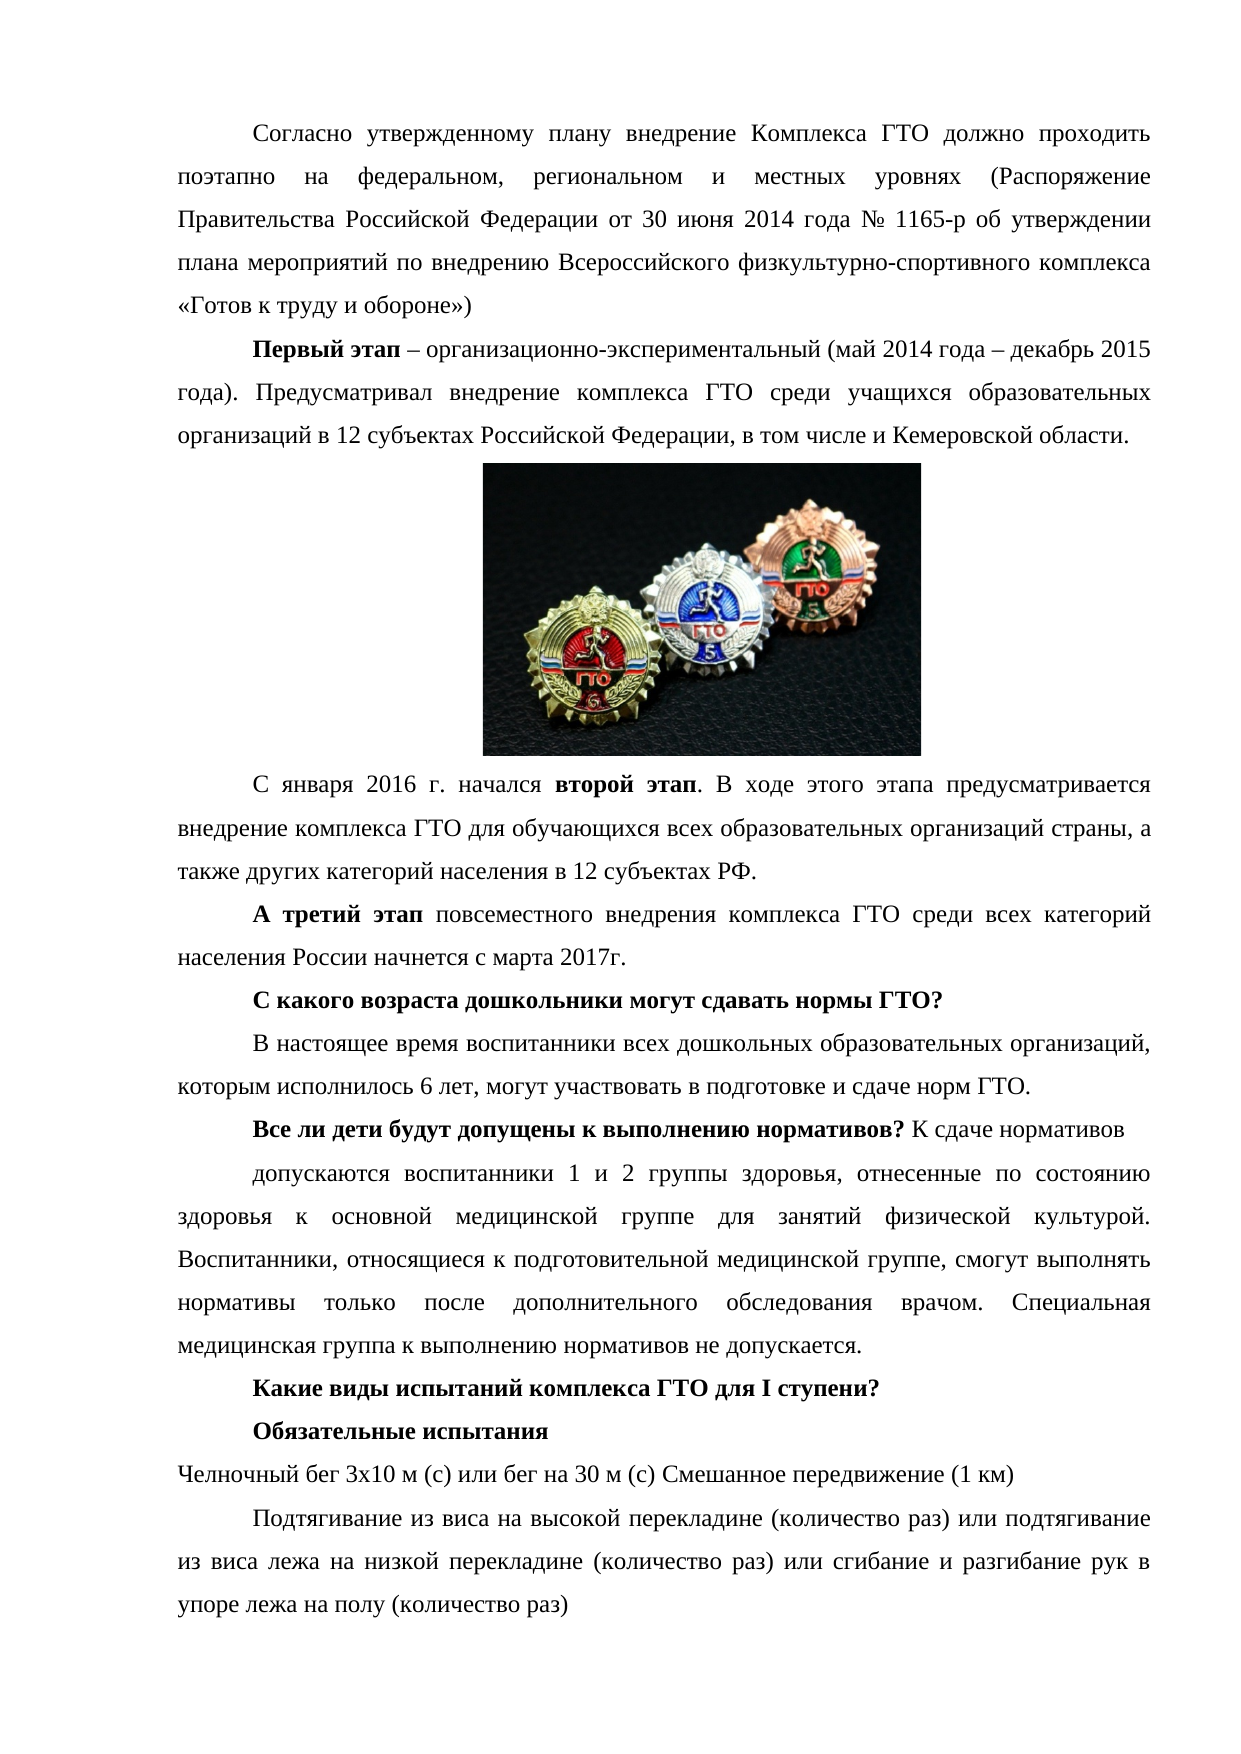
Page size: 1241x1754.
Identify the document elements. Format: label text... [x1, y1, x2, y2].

subtitle С какого возраста дошкольники могут сдавать нормы ГТО? [177, 985, 1152, 1014]
text Согласно утвержденному плану внедрение Комплекса ГТО должно проходить поэтапно на федеральном, региональном и местных уровнях (Распоряжение Правительства Российской Федерации от 30 июня 2014 года № 1165-р об утверждении плана мероприятий по внедрению Всероссийского физкультурно-спортивного комплекса «Готов к труду и обороне») [177, 118, 1152, 319]
text Все ли дети будут допущены к выполнению нормативов? К сдаче нормативов [177, 1114, 1152, 1143]
text Обязательные испытания [177, 1416, 1152, 1445]
text Подтягивание из виса на высокой перекладине (количество раз) или подтягивание из виса лежа на низкой перекладине (количество раз) или сгибание и разгибание рук в упоре лежа на полу (количество раз) [177, 1503, 1152, 1618]
text Челночный бег 3х10 м (с) или бег на 30 м (с) Смешанное передвижение (1 км) [177, 1459, 1152, 1488]
subtitle Какие виды испытаний комплекса ГТО для I ступени? [177, 1373, 1152, 1402]
text С января 2016 г. начался второй этап. В ходе этого этапа предусматривается внедрение комплекса ГТО для обучающихся всех образовательных организаций страны, а также других категорий населения в 12 субъектах РФ. [177, 769, 1152, 884]
text А третий этап повсеместного внедрения комплекса ГТО среди всех категорий населения России начнется с марта 2017г. [177, 899, 1152, 971]
picture [482, 463, 922, 756]
text Первый этап – организационно-экспериментальный (май 2014 года – декабрь 2015 года). Предусматривал внедрение комплекса ГТО среди учащихся образовательных организаций в 12 субъектах Российской Федерации, в том числе и Кемеровской области. [177, 334, 1152, 449]
text В настоящее время воспитанники всех дошкольных образовательных организаций, которым исполнилось 6 лет, могут участвовать в подготовке и сдаче норм ГТО. [177, 1028, 1152, 1100]
text допускаются воспитанники 1 и 2 группы здоровья, отнесенные по состоянию здоровья к основной медицинской группе для занятий физической культурой. Воспитанники, относящиеся к подготовительной медицинской группе, смогут выполнять нормативы только после дополнительного обследования врачом. Специальная медицинская группа к выполнению нормативов не допускается. [177, 1158, 1152, 1359]
